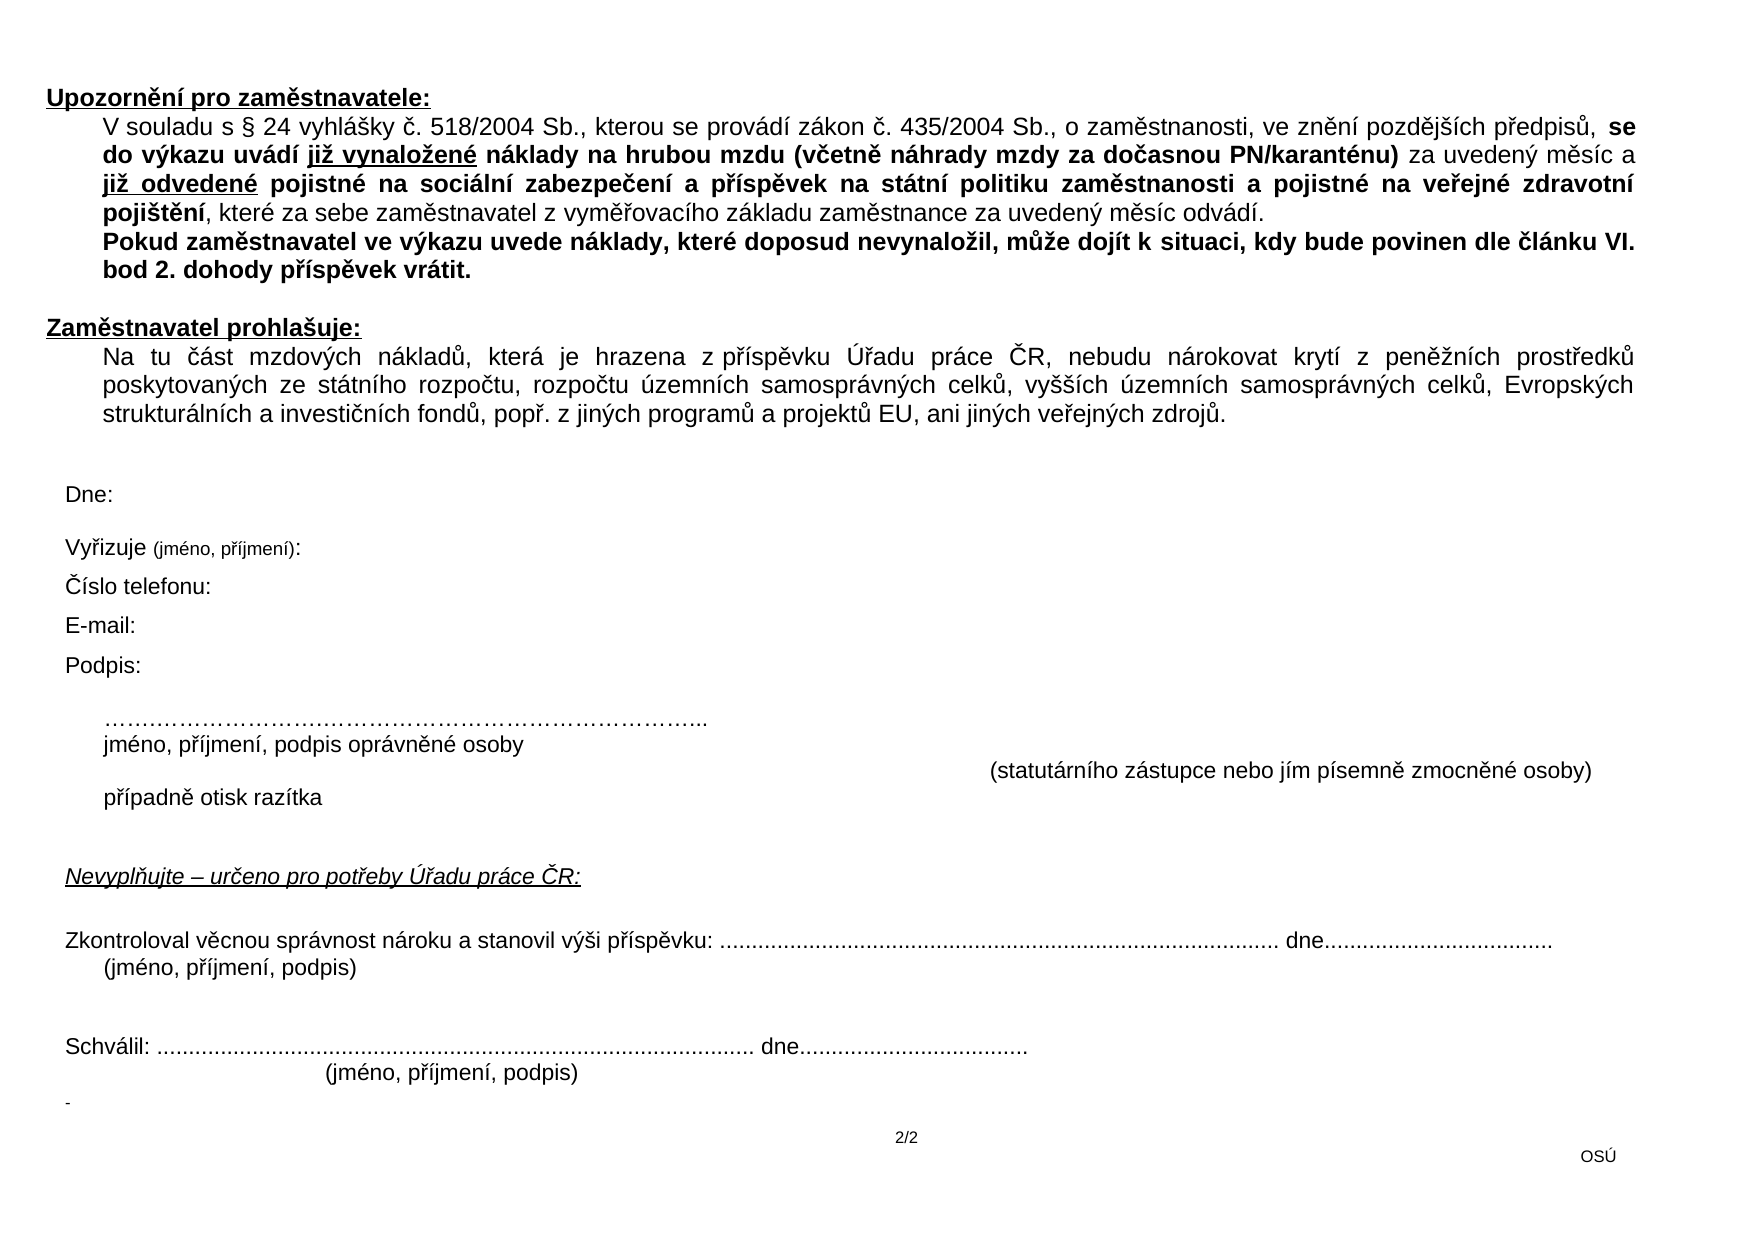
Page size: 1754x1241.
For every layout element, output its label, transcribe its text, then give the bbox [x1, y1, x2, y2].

text (statutárního zástupce nebo jím písemně zmocněné osoby) [877, 757, 1636, 784]
text Na tu část mzdových nákladů, která je hrazena z příspěvku Úřadu práce ČR, nebudu nárokovat krytí z peněžních prostředků poskytovaných ze státního rozpočtu, rozpočtu územních samosprávných celků, vyšších územních samosprávných celků, Evropských strukturálních a investičních fondů, popř. z jiných programů a projektů EU, ani jiných veřejných zdrojů. [102, 342, 1636, 428]
text Upozornění pro zaměstnavatele: [46, 83, 1636, 112]
text Podpis: [46, 652, 1636, 678]
text …….………………….…………………………………………... [46, 704, 1636, 731]
text E-mail: [46, 612, 1636, 639]
text případně otisk razítka [46, 784, 1636, 810]
text V souladu s § 24 vyhlášky č. 518/2004 Sb., kterou se provádí zákon č. 435/2004 Sb., o zaměstnanosti, ve znění pozdějších předpisů, se do výkazu uvádí již vynaložené náklady na hrubou mzdu (včetně náhrady mzdy za dočasnou PN/karanténu) za uvedený měsíc a již odvedené pojistné na sociální zabezpečení a příspěvek na státní politiku zaměstnanosti a pojistné na veřejné zdravotní pojištění, které za sebe zaměstnavatel z vyměřovacího základu zaměstnance za uvedený měsíc odvádí. [102, 112, 1636, 227]
text Číslo telefonu: [46, 573, 1636, 599]
text jméno, příjmení, podpis oprávněné osoby [65, 731, 1636, 757]
text Schválil: .............................................................................................. dne.................................... [46, 1033, 1636, 1059]
text (jméno, příjmení, podpis) [46, 954, 1636, 980]
text (jméno, příjmení, podpis) [194, 1059, 1636, 1086]
text Vyřizuje (jméno, příjmení): [46, 533, 1636, 560]
text Zaměstnavatel prohlašuje: [46, 313, 1636, 342]
text Pokud zaměstnavatel ve výkazu uvede náklady, které doposud nevynaložil, může dojít k situaci, kdy bude povinen dle článku VI. bod 2. dohody příspěvek vrátit. [102, 227, 1636, 284]
text Dne: [65, 481, 1636, 507]
text Nevyplňujte – určeno pro potřeby Úřadu práce ČR: [46, 863, 1636, 889]
text Zkontroloval věcnou správnost nároku a stanovil výši příspěvku: ........................................................................................ dne.................................... [46, 927, 1636, 954]
